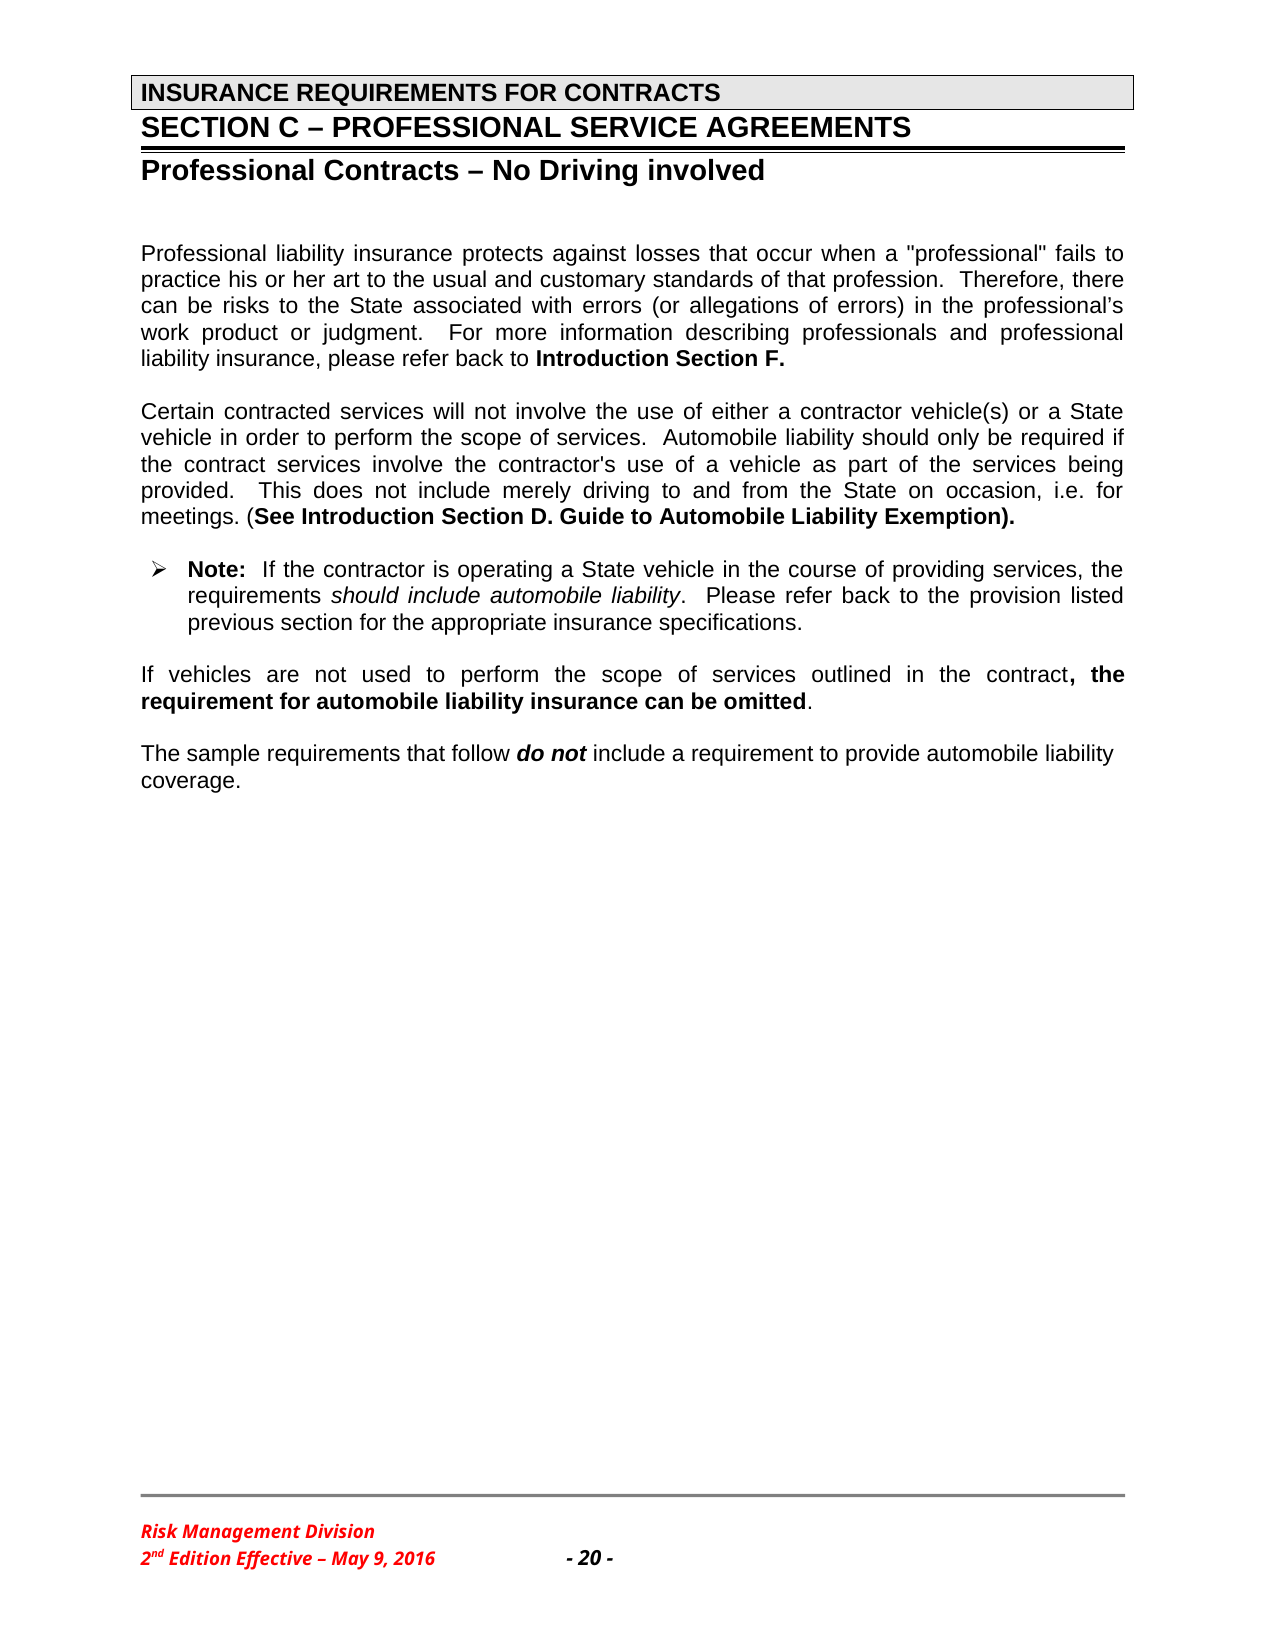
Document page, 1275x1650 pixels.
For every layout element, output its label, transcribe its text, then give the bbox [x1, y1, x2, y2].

list Note: If the contractor is operating a State vehicle in the course of providing services, the requirements should include automobile liability. Please refer back to the provision listed previous section for the appropriate insurance specifications. [150, 556, 1125, 635]
text SECTION C – PROFESSIONAL SERVICE AGREEMENTS [141, 110, 1125, 146]
subtitle Professional Contracts – No Driving involved [141, 153, 1125, 187]
text If vehicles are not used to perform the scope of services outlined in the contract, the requirement for automobile liability insurance can be omitted. [141, 661, 1125, 714]
text The sample requirements that follow do not include a requirement to provide automobile liability coverage. [141, 740, 1125, 793]
text Certain contracted services will not involve the use of either a contractor vehicle(s) or a State vehicle in order to perform the scope of services. Automobile liability should only be required if the contract services involve the contractor's use of a vehicle as part of the services being provided. This does not include merely driving to and from the State on occasion, i.e. for meetings. (See Introduction Section D. Guide to Automobile Liability Exemption). [141, 398, 1125, 529]
text Professional liability insurance protects against losses that occur when a "professional" fails to practice his or her art to the usual and customary standards of that profession. Therefore, there can be risks to the State associated with errors (or allegations of errors) in the professional’s work product or judgment. For more information describing professionals and professional liability insurance, please refer back to Introduction Section F. [141, 240, 1125, 371]
